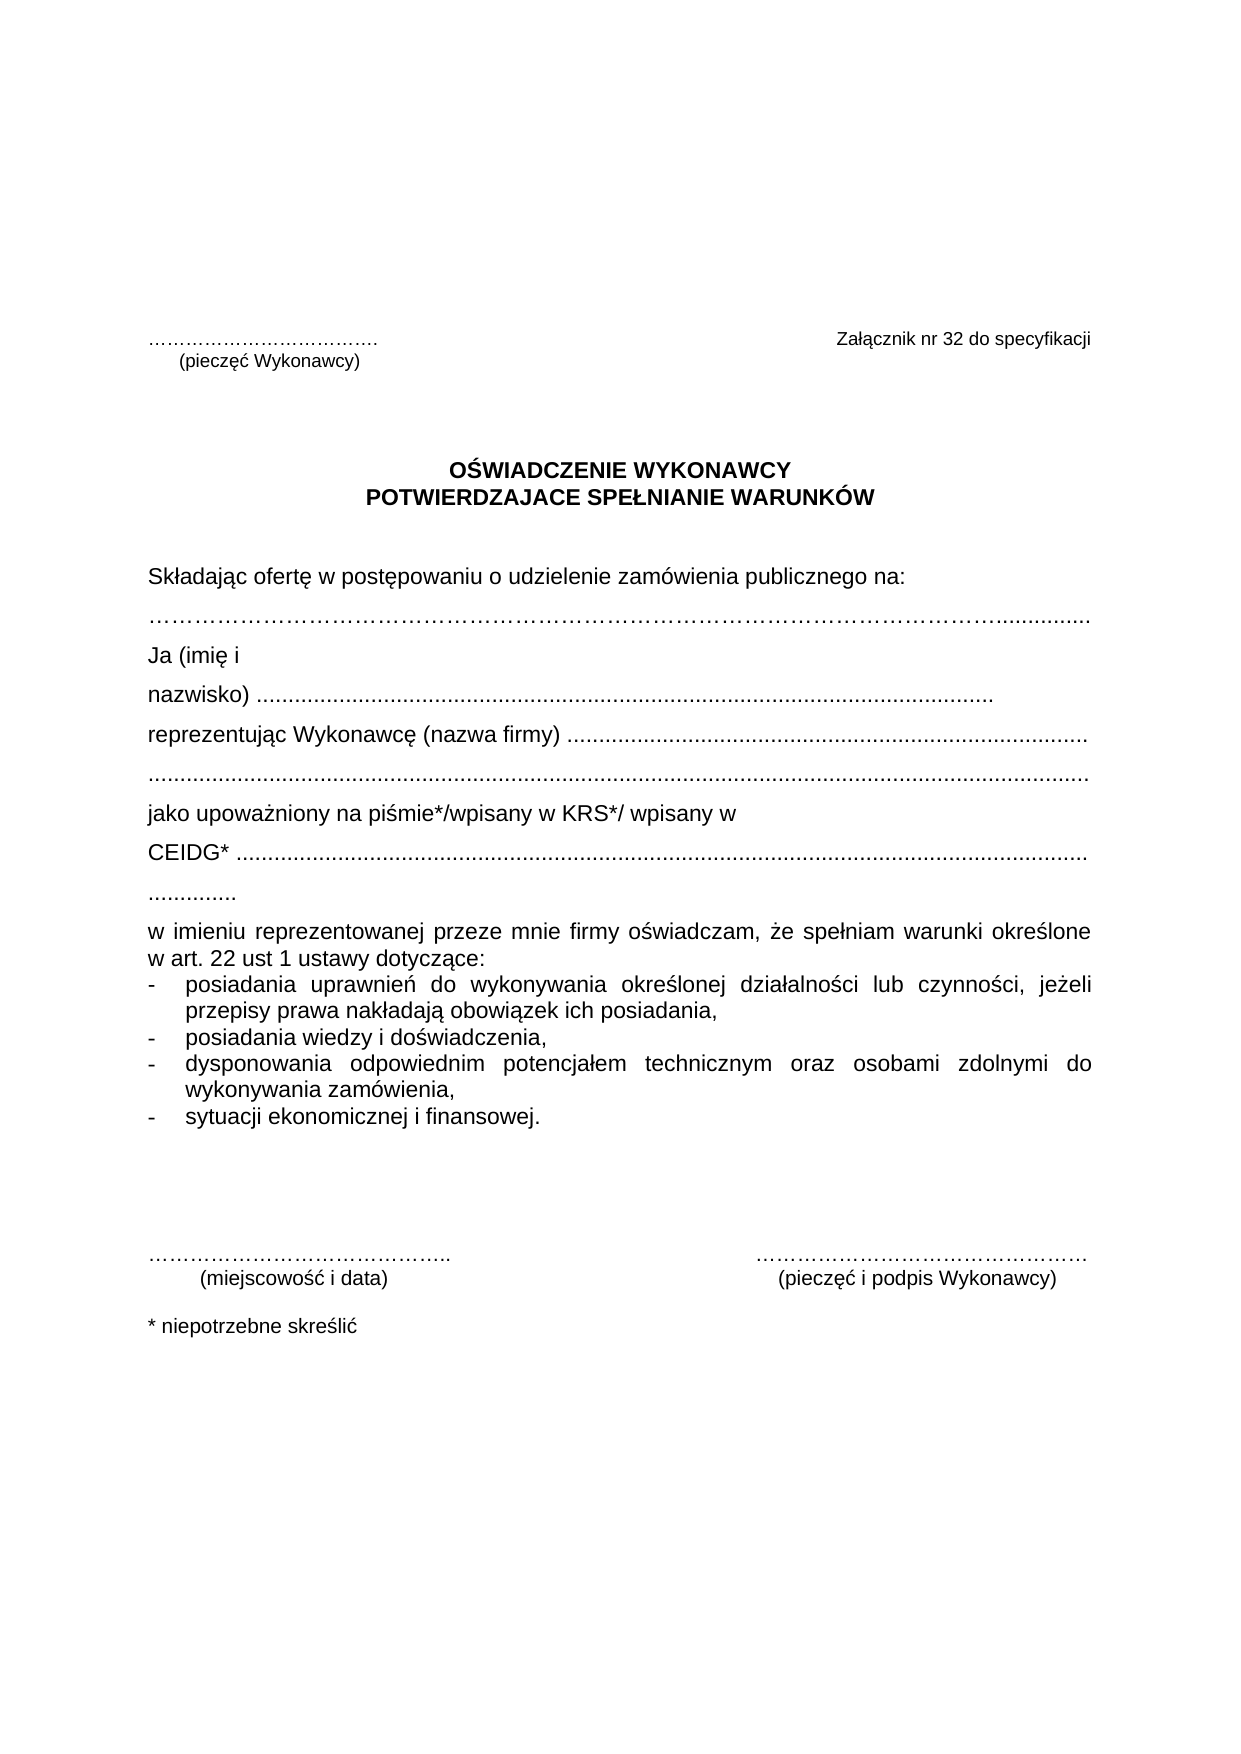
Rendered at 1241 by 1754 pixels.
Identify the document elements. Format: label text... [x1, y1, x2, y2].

text jako upoważniony na piśmie*/wpisany w KRS*/ wpisany w CEIDG* .................................................................................................................................................... [148, 800, 1093, 905]
list sytuacji ekonomicznej i finansowej. [148, 1103, 1093, 1129]
text - posiadania uprawnień do wykonywania określonej działalności lub czynności, jeżeli przepisy prawa nakładają obowiązek ich posiadania, [148, 971, 1093, 1023]
text .................................................................................................................................................... [148, 760, 1093, 787]
text …………………………………………………………………………………………………............... [148, 602, 1093, 629]
subtitle POTWIERDZAJACE SPEŁNIANIE WARUNKÓW [148, 484, 1093, 510]
text w imieniu reprezentowanej przeze mnie firmy oświadczam, że spełniam warunki określone w art. 22 ust 1 ustawy dotyczące: [148, 918, 1093, 971]
list posiadania wiedzy i doświadczenia, [148, 1023, 1093, 1050]
text (pieczęć Wykonawcy) [148, 349, 1093, 371]
text reprezentując Wykonawcę (nazwa firmy) .................................................................................. [148, 721, 1093, 747]
text …………………………………….. ………………………………………… [148, 1242, 1093, 1266]
text Składając ofertę w postępowaniu o udzielenie zamówienia publicznego na: [148, 563, 1093, 589]
text (miejscowość i data) (pieczęć i podpis Wykonawcy) [148, 1266, 1093, 1290]
text * niepotrzebne skreślić [148, 1314, 1093, 1338]
text ………………………………. Załącznik nr 32 do specyfikacji [148, 328, 1093, 349]
text Ja (imię i nazwisko) .................................................................................................................... [148, 642, 1093, 708]
subtitle OŚWIADCZENIE WYKONAWCY [148, 457, 1093, 484]
list dysponowania odpowiednim potencjałem technicznym oraz osobami zdolnymi do wykonywania zamówienia, [148, 1050, 1093, 1103]
